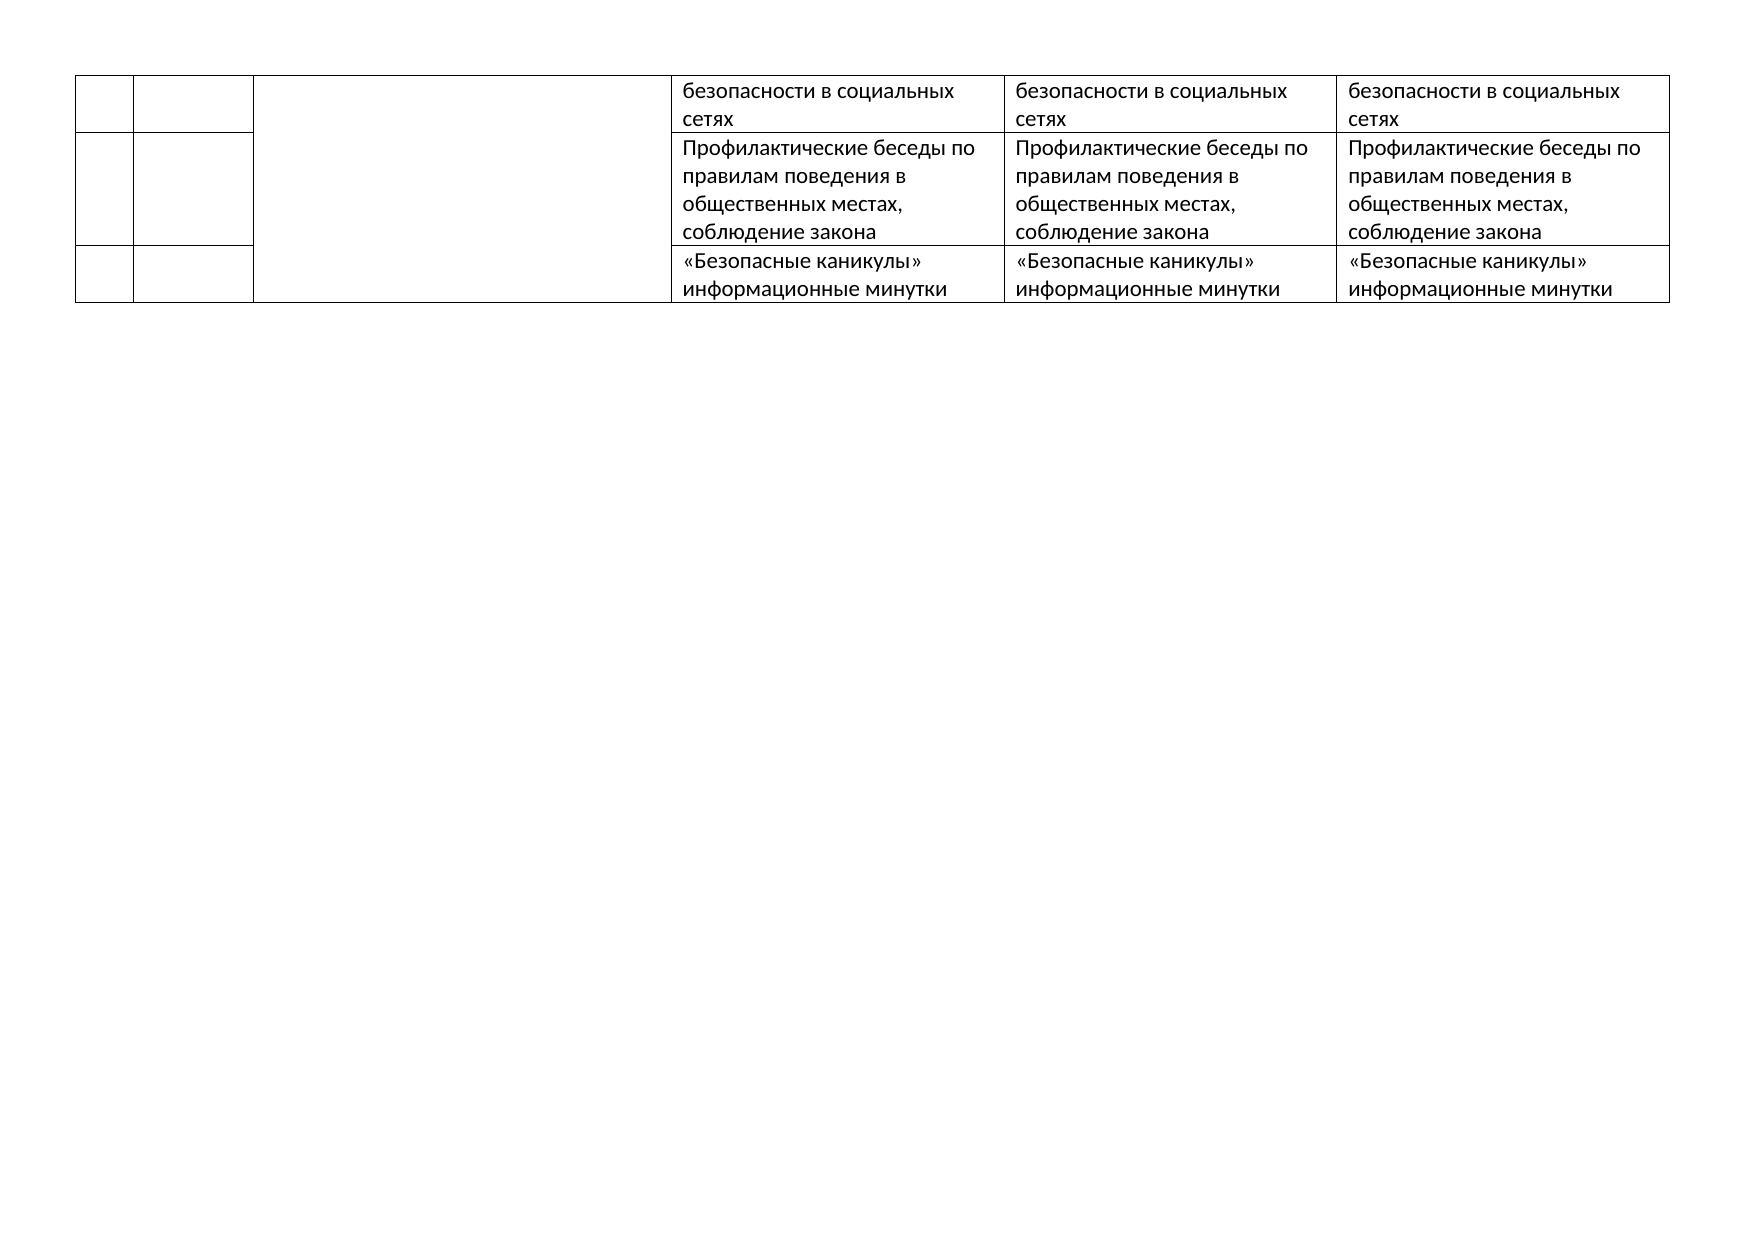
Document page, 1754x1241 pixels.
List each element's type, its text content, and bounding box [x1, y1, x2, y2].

table_cell [76, 246, 133, 302]
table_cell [672, 76, 1004, 132]
table_cell Профилактические беседы по правилам поведения в общественных местах, соблюдение закона [1337, 133, 1669, 245]
table_cell «Безопасные каникулы» информационные минутки [1005, 246, 1336, 302]
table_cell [1337, 76, 1669, 132]
table_cell [76, 133, 133, 245]
table_cell [134, 246, 253, 302]
table_cell [76, 76, 133, 132]
table_cell Профилактические беседы по правилам поведения в общественных местах, соблюдение закона [672, 133, 1004, 245]
table_cell [134, 76, 253, 132]
table_cell [134, 133, 253, 245]
table_cell Профилактические беседы по правилам поведения в общественных местах, соблюдение закона [1005, 133, 1336, 245]
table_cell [1005, 76, 1336, 132]
table_cell «Безопасные каникулы» информационные минутки [1337, 246, 1669, 302]
table_cell «Безопасные каникулы» информационные минутки [672, 246, 1004, 302]
